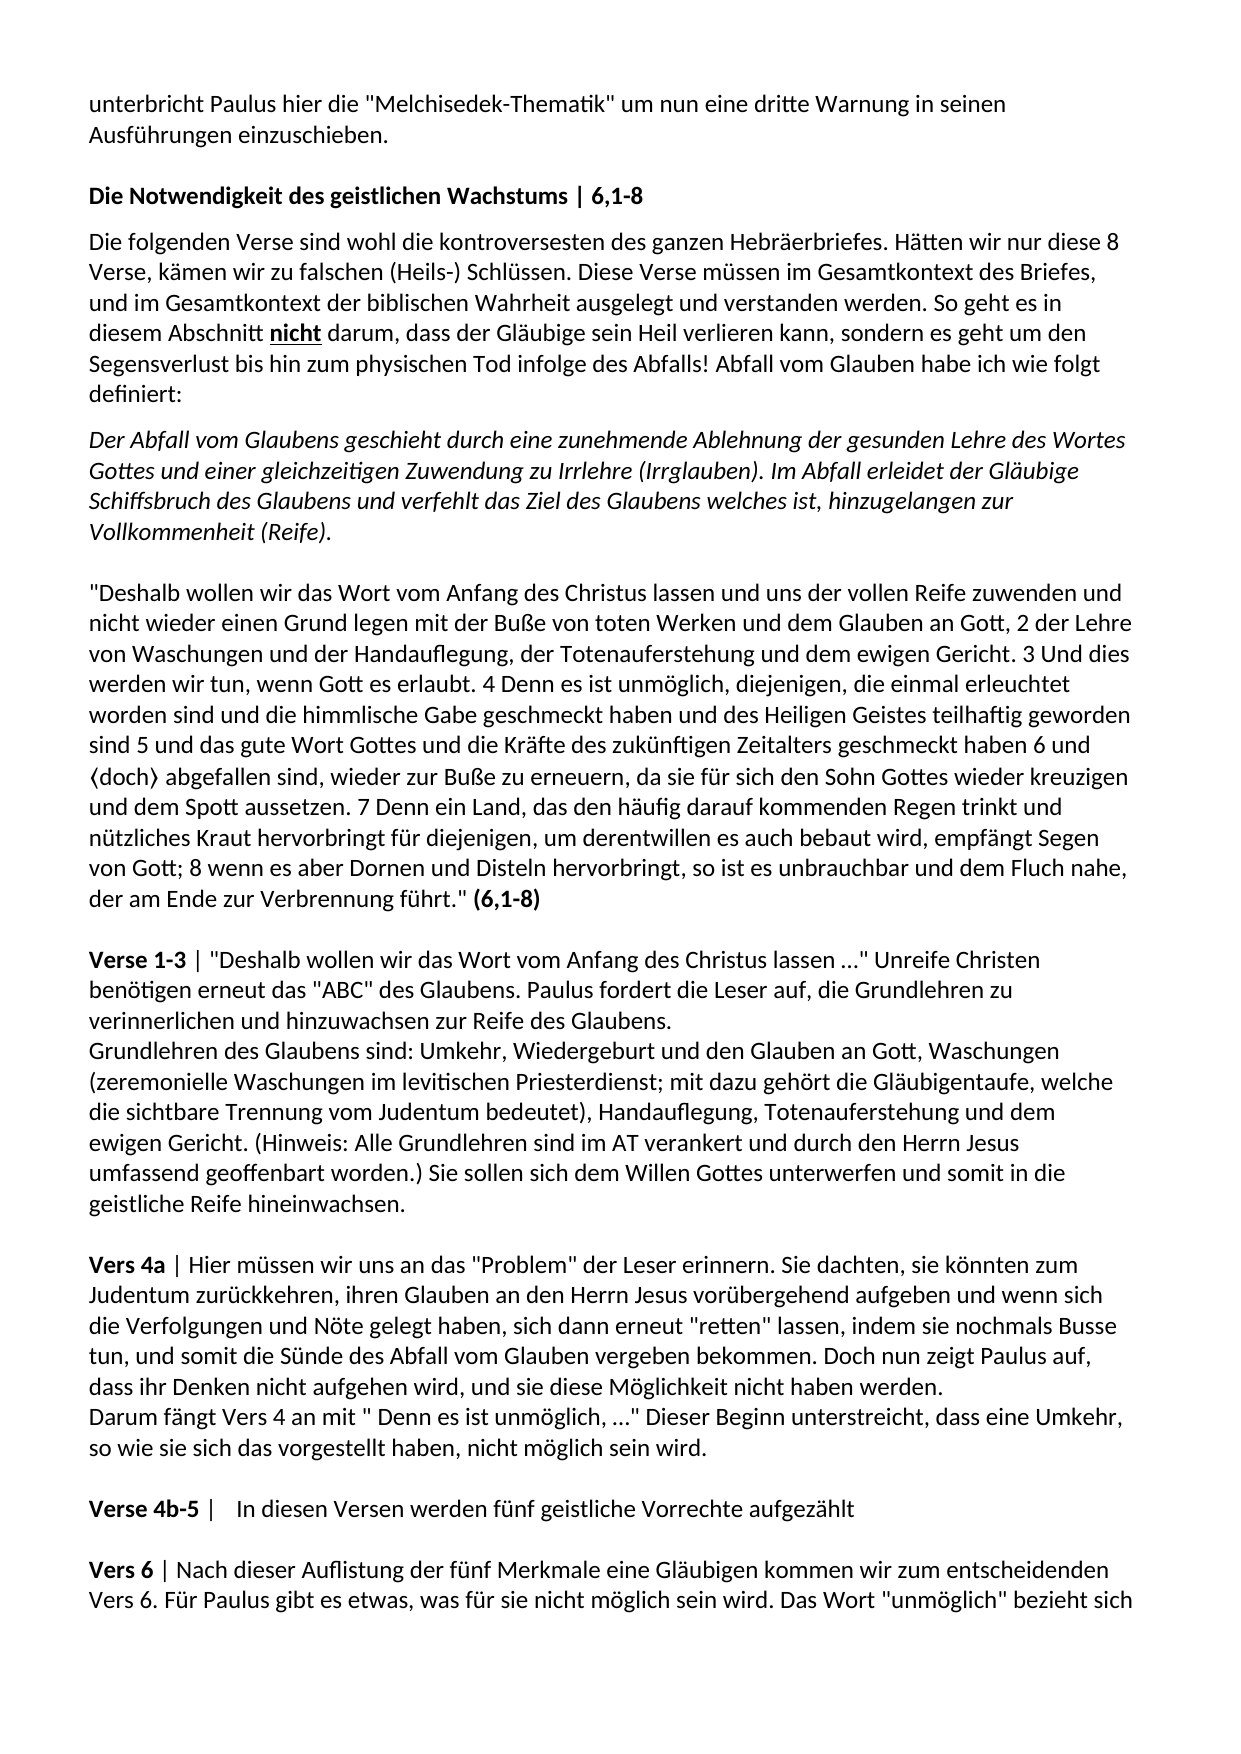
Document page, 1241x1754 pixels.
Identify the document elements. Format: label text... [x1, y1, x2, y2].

text Die Notwendigkeit des geistlichen Wachstums | 6,1-8 [89, 180, 1134, 211]
text Die folgenden Verse sind wohl die kontroversesten des ganzen Hebräerbriefes. Hätten wir nur diese 8 Verse, kämen wir zu falschen (Heils-) Schlüssen. Diese Verse müssen im Gesamtkontext des Briefes, und im Gesamtkontext der biblischen Wahrheit ausgelegt und verstanden werden. So geht es in diesem Abschnitt nicht darum, dass der Gläubige sein Heil verlieren kann, sondern es geht um den Segensverlust bis hin zum physischen Tod infolge des Abfalls! Abfall vom Glauben habe ich wie folgt definiert: [89, 226, 1134, 409]
text Darum fängt Vers 4 an mit " Denn es ist unmöglich, …" Dieser Beginn unterstreicht, dass eine Umkehr, so wie sie sich das vorgestellt haben, nicht möglich sein wird. [89, 1402, 1134, 1463]
text "Deshalb wollen wir das Wort vom Anfang des Christus lassen und uns der vollen Reife zuwenden und nicht wieder einen Grund legen mit der Buße von toten Werken und dem Glauben an Gott, 2 der Lehre von Waschungen und der Handauflegung, der Totenauferstehung und dem ewigen Gericht. 3 Und dies werden wir tun, wenn Gott es erlaubt. 4 Denn es ist unmöglich, diejenigen, die einmal erleuchtet worden sind und die himmlische Gabe geschmeckt haben und des Heiligen Geistes teilhaftig geworden sind 5 und das gute Wort Gottes und die Kräfte des zukünftigen Zeitalters geschmeckt haben 6 und ⟨doch⟩ abgefallen sind, wieder zur Buße zu erneuern, da sie für sich den Sohn Gottes wieder kreuzigen und dem Spott aussetzen. 7 Denn ein Land, das den häufig darauf kommenden Regen trinkt und nützliches Kraut hervorbringt für diejenigen, um derentwillen es auch bebaut wird, empfängt Segen von Gott; 8 wenn es aber Dornen und Disteln hervorbringt, so ist es unbrauchbar und dem Fluch nahe, der am Ende zur Verbrennung führt." (6,1-8) [89, 577, 1134, 913]
text Vers 4a | Hier müssen wir uns an das "Problem" der Leser erinnern. Sie dachten, sie könnten zum Judentum zurückkehren, ihren Glauben an den Herrn Jesus vorübergehend aufgeben und wenn sich die Verfolgungen und Nöte gelegt haben, sich dann erneut "retten" lassen, indem sie nochmals Busse tun, und somit die Sünde des Abfall vom Glauben vergeben bekommen. Doch nun zeigt Paulus auf, dass ihr Denken nicht aufgehen wird, und sie diese Möglichkeit nicht haben werden. [89, 1249, 1134, 1402]
text Verse 4b-5 | In diesen Versen werden fünf geistliche Vorrechte aufgezählt [89, 1493, 1134, 1524]
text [89, 89, 1134, 150]
text Grundlehren des Glaubens sind: Umkehr, Wiedergeburt und den Glauben an Gott, Waschungen (zeremonielle Waschungen im levitischen Priesterdienst; mit dazu gehört die Gläubigentaufe, welche die sichtbare Trennung vom Judentum bedeutet), Handauflegung, Totenauferstehung und dem ewigen Gericht. (Hinweis: Alle Grundlehren sind im AT verankert und durch den Herrn Jesus umfassend geoffenbart worden.) Sie sollen sich dem Willen Gottes unterwerfen und somit in die geistliche Reife hineinwachsen. [89, 1035, 1134, 1218]
text Der Abfall vom Glaubens geschieht durch eine zunehmende Ablehnung der gesunden Lehre des Wortes Gottes und einer gleichzeitigen Zuwendung zu Irrlehre (Irrglauben). Im Abfall erleidet der Gläubige Schiffsbruch des Glaubens und verfehlt das Ziel des Glaubens welches ist, hinzugelangen zur Vollkommenheit (Reife). [89, 424, 1134, 546]
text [89, 1554, 1134, 1615]
text Verse 1-3 | "Deshalb wollen wir das Wort vom Anfang des Christus lassen …" Unreife Christen benötigen erneut das "ABC" des Glaubens. Paulus fordert die Leser auf, die Grundlehren zu verinnerlichen und hinzuwachsen zur Reife des Glaubens. [89, 944, 1134, 1035]
